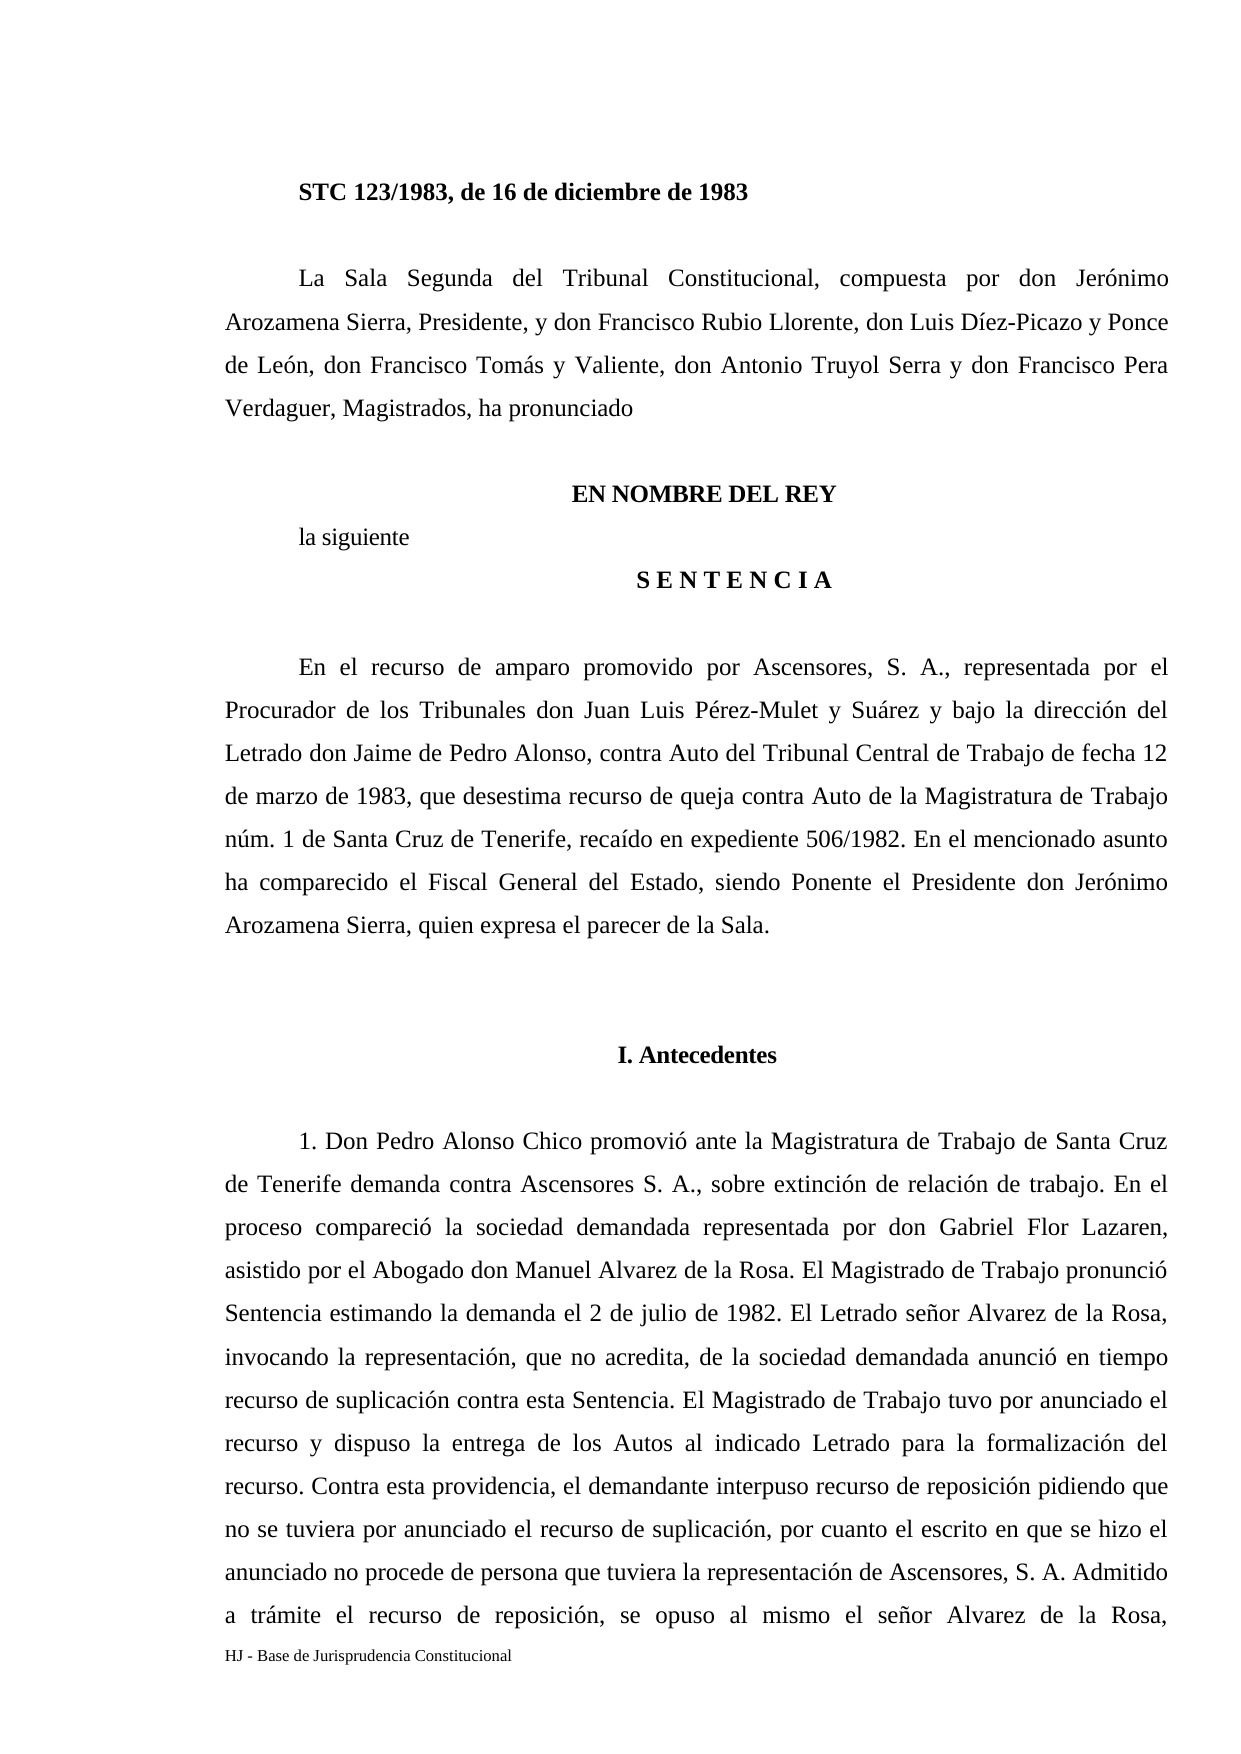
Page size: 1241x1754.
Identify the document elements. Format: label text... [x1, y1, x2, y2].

text S E N T E N C I A [224, 565, 1169, 594]
text La Sala Segunda del Tribunal Constitucional, compuesta por don Jerónimo Arozamena Sierra, Presidente, y don Francisco Rubio Llorente, don Luis Díez-Picazo y Ponce de León, don Francisco Tomás y Valiente, don Antonio Truyol Serra y don Francisco Pera Verdaguer, Magistrados, ha pronunciado [224, 263, 1169, 422]
text la siguiente [224, 522, 1110, 551]
text STC 123/1983, de 16 de diciembre de 1983 [224, 177, 1169, 206]
text I. Antecedentes [224, 1040, 1169, 1068]
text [224, 1126, 1169, 1629]
text En el recurso de amparo promovido por Ascensores, S. A., representada por el Procurador de los Tribunales don Juan Luis Pérez-Mulet y Suárez y bajo la dirección del Letrado don Jaime de Pedro Alonso, contra Auto del Tribunal Central de Trabajo de fecha 12 de marzo de 1983, que desestima recurso de queja contra Auto de la Magistratura de Trabajo núm. 1 de Santa Cruz de Tenerife, recaído en expediente 506/1982. En el mencionado asunto ha comparecido el Fiscal General del Estado, siendo Ponente el Presidente don Jerónimo Arozamena Sierra, quien expresa el parecer de la Sala. [224, 652, 1169, 939]
text EN NOMBRE DEL REY [224, 479, 1110, 508]
